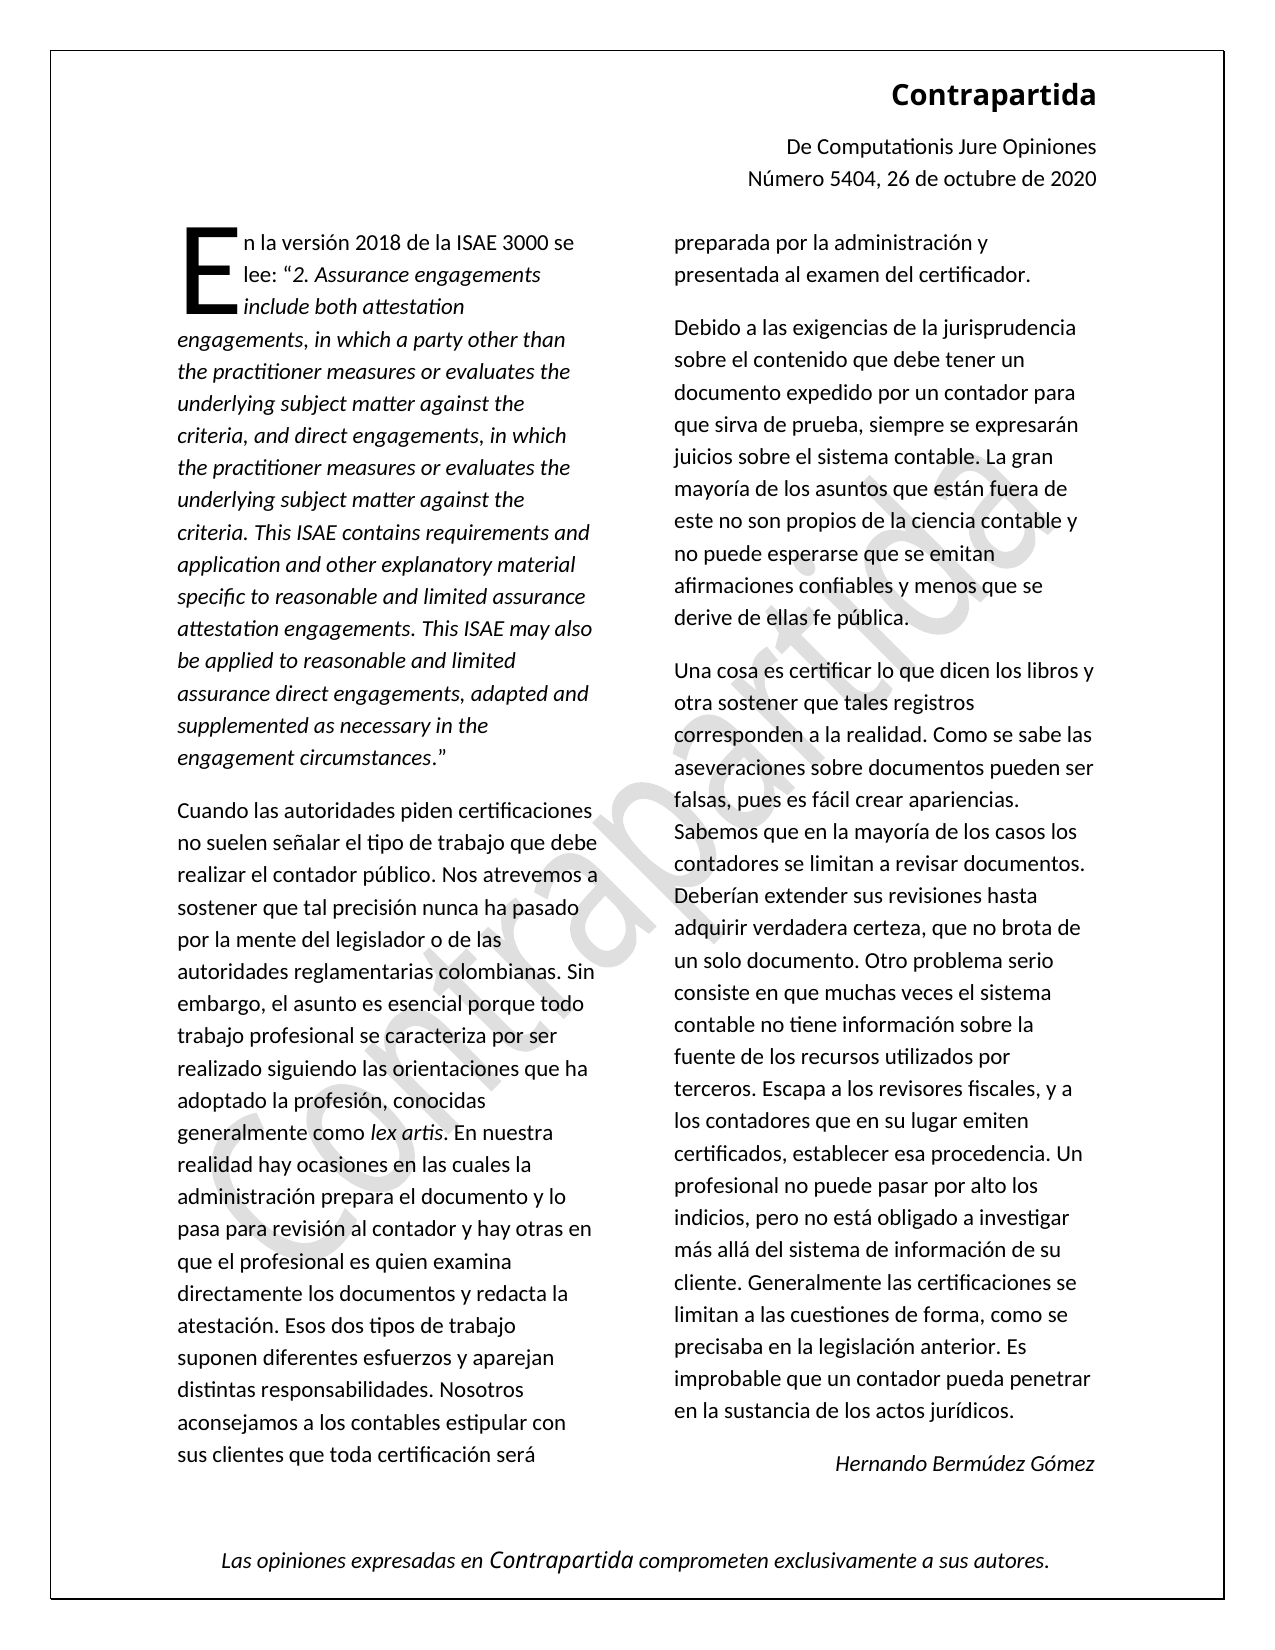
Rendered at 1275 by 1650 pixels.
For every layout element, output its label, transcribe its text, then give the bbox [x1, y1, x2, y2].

text Cuando las autoridades piden certificaciones no suelen señalar el tipo de trabajo que debe realizar el contador público. Nos atrevemos a sostener que tal precisión nunca ha pasado por la mente del legislador o de las autoridades reglamentarias colombianas. Sin embargo, el asunto es esencial porque todo trabajo profesional se caracteriza por ser realizado siguiendo las orientaciones que ha adoptado la profesión, conocidas generalmente como lex artis. En nuestra realidad hay ocasiones en las cuales la administración prepara el documento y lo pasa para revisión al contador y hay otras en que el profesional es quien examina directamente los documentos y redacta la atestación. Esos dos tipos de trabajo suponen diferentes esfuerzos y aparejan distintas responsabilidades. Nosotros aconsejamos a los contables estipular con sus clientes que toda certificación será preparada por la administración y presentada al examen del certificador. [177, 796, 600, 1468]
text Una cosa es certificar lo que dicen los libros y otra sostener que tales registros corresponden a la realidad. Como se sabe las aseveraciones sobre documentos pueden ser falsas, pues es fácil crear apariencias. Sabemos que en la mayoría de los casos los contadores se limitan a revisar documentos. Deberían extender sus revisiones hasta adquirir verdadera certeza, que no brota de un solo documento. Otro problema serio consiste en que muchas veces el sistema contable no tiene información sobre la fuente de los recursos utilizados por terceros. Escapa a los revisores fiscales, y a los contadores que en su lugar emiten certificados, establecer esa procedencia. Un profesional no puede pasar por alto los indicios, pero no está obligado a investigar más allá del sistema de información de su cliente. Generalmente las certificaciones se limitan a las cuestiones de forma, como se precisaba en la legislación anterior. Es improbable que un contador pueda penetrar en la sustancia de los actos jurídicos. [674, 656, 1097, 1424]
text Debido a las exigencias de la jurisprudencia sobre el contenido que debe tener un documento expedido por un contador para que sirva de prueba, siempre se expresarán juicios sobre el sistema contable. La gran mayoría de los asuntos que están fuera de este no son propios de la ciencia contable y no puede esperarse que se emitan afirmaciones confiables y menos que se derive de ellas fe pública. [674, 313, 1097, 631]
text n la versión 2018 de la ISAE 3000 se lee: “2. Assurance engagements include both attestation engagements, in which a party other than the practitioner measures or evaluates the underlying subject matter against the criteria, and direct engagements, in which the practitioner measures or evaluates the underlying subject matter against the criteria. This ISAE contains requirements and application and other explanatory material specific to reasonable and limited assurance attestation engagements. This ISAE may also be applied to reasonable and limited assurance direct engagements, adapted and supplemented as necessary in the engagement circumstances.” [177, 228, 600, 771]
text Hernando Bermúdez Gómez [674, 1449, 1097, 1477]
